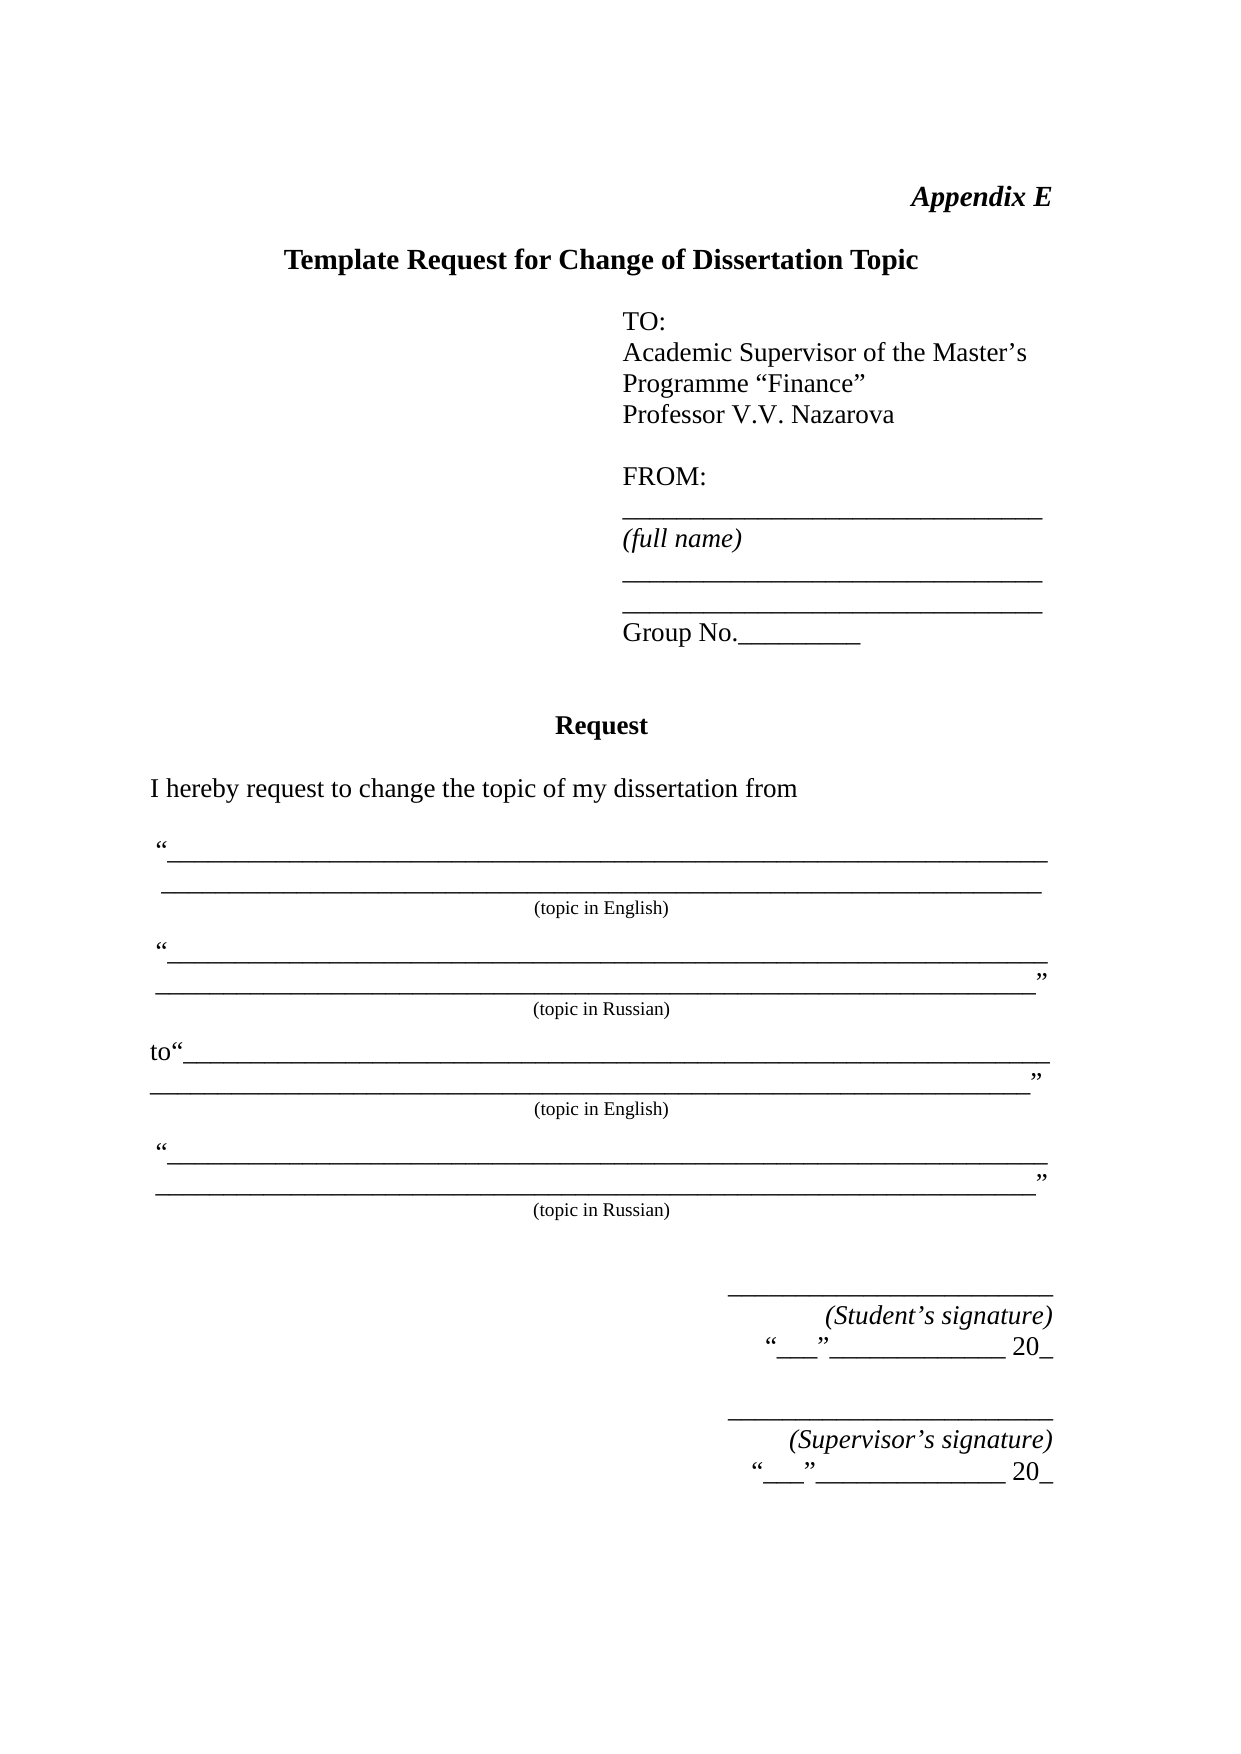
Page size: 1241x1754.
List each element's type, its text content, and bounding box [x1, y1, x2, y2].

text to“_________________________________________________________________________________________________________________________________” [150, 1035, 1053, 1098]
subtitle Template Request for Change of Dissertation Topic [150, 242, 1053, 275]
text I hereby request to change the topic of my dissertation from [150, 772, 1053, 803]
text (full name) [622, 523, 1053, 554]
text TO: [622, 304, 1053, 336]
text Academic Supervisor of the Master’s Programme “Finance” [622, 336, 1053, 398]
text ________________________ [150, 1268, 1053, 1299]
text Group No._________ [622, 616, 1053, 647]
text _______________________________ [622, 554, 1053, 585]
text FROM: [622, 460, 1053, 491]
text (topic in English) “__________________________________________________________________________________________________________________________________” (topic in Russian) [150, 1098, 1053, 1237]
text (topic in English) “__________________________________________________________________________________________________________________________________” (topic in Russian) [150, 896, 1053, 1035]
text (Supervisor’s signature) [150, 1423, 1053, 1454]
subtitle Appendix E [150, 179, 1053, 213]
text “___”______________ 20_ [150, 1454, 1053, 1486]
text _______________________________ [622, 585, 1053, 616]
text (Student’s signature) [150, 1299, 1053, 1330]
text _______________________________ [622, 491, 1053, 523]
text “__________________________________________________________________________________________________________________________________ [150, 834, 1053, 896]
text ________________________ [150, 1392, 1053, 1423]
text “___”_____________ 20_ [150, 1330, 1053, 1361]
text Professor V.V. Nazarova [622, 398, 1053, 429]
text Request [150, 709, 1053, 741]
